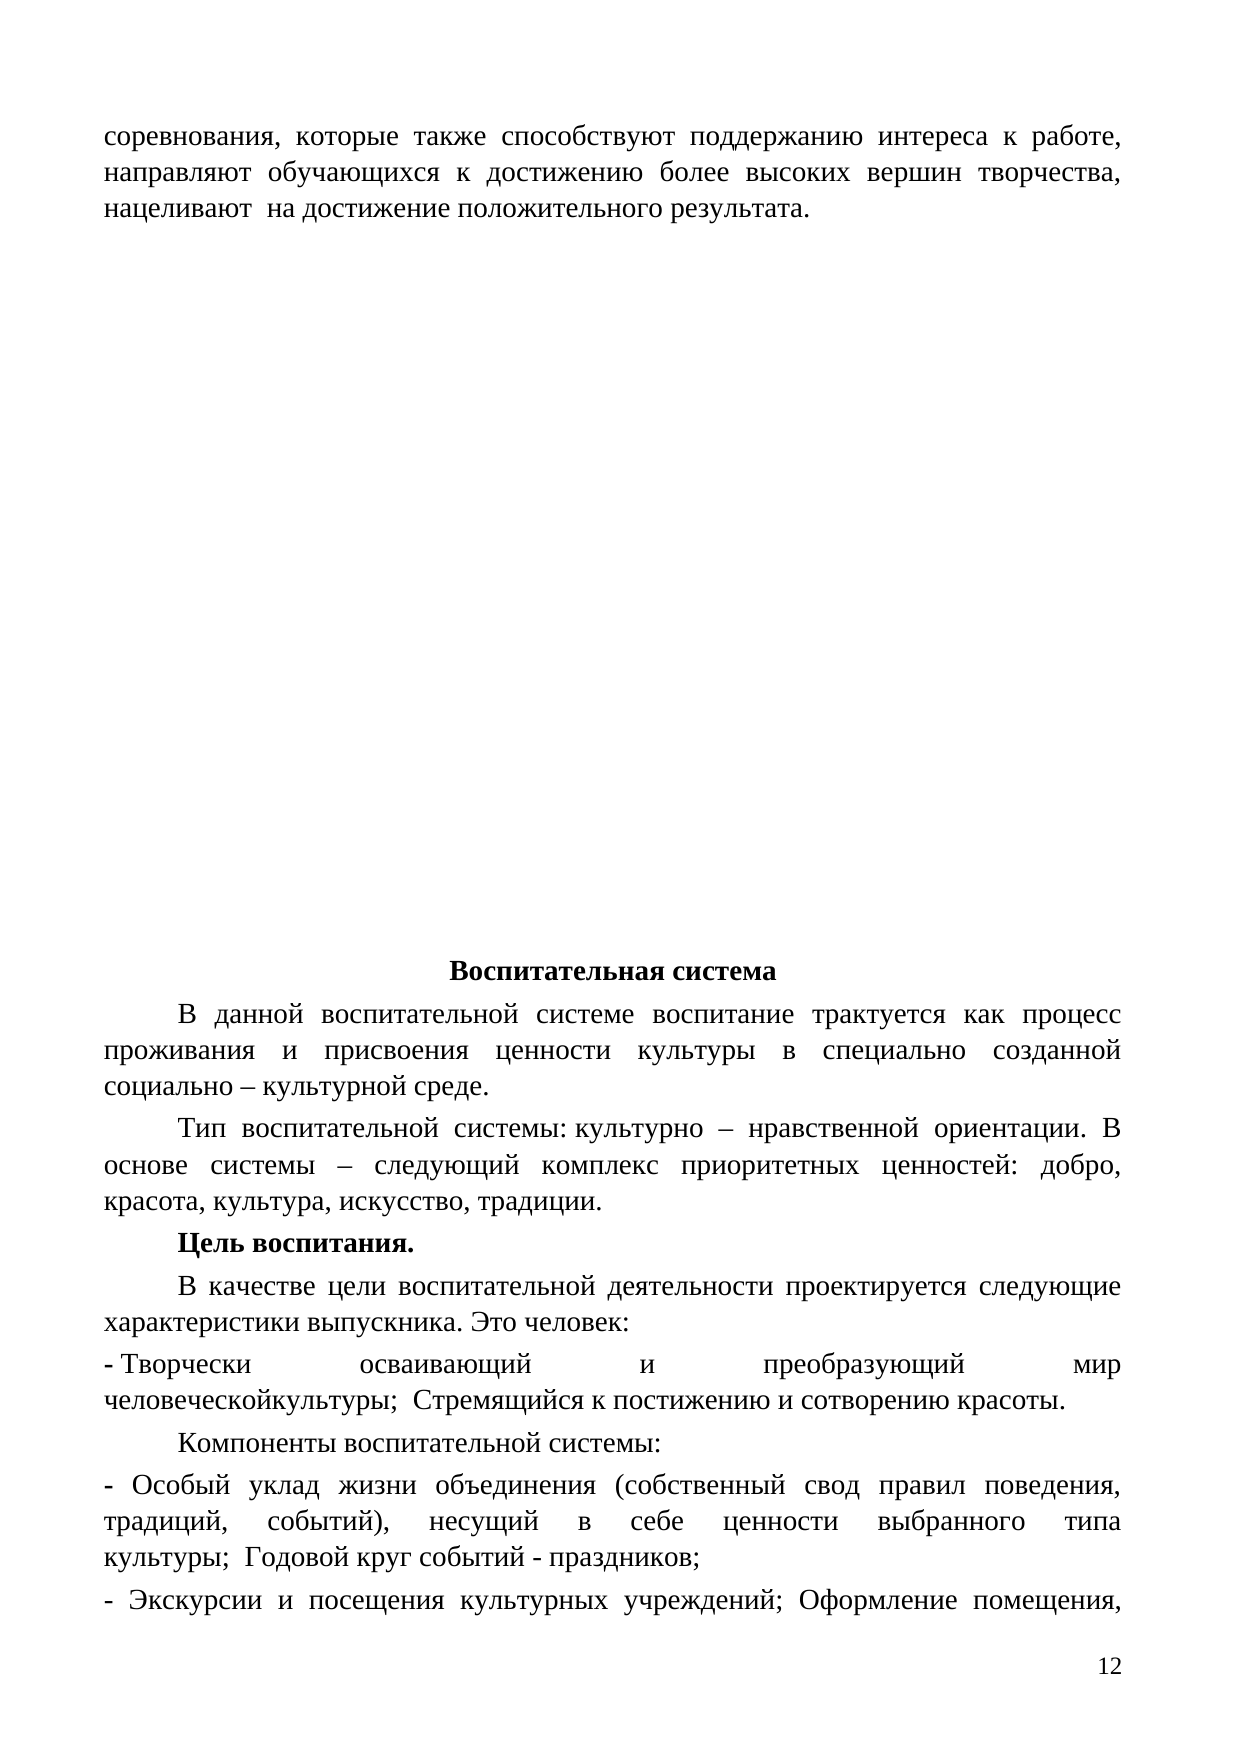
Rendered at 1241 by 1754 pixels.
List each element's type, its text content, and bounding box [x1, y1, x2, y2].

text Тип воспитательной системы: культурно – нравственной ориентации. В основе системы – следующий комплекс приоритетных ценностей: добро, красота, культура, искусство, традиции. [103, 1111, 1122, 1216]
text В данной воспитательной системе воспитание трактуется как процесс проживания и присвоения ценности культуры в специально созданной социально – культурной среде. [103, 996, 1122, 1102]
text - Творчески осваивающий и преобразующий мир человеческойкультуры; Стремящийся к постижению и сотворению красоты. [103, 1346, 1122, 1416]
text Компоненты воспитательной системы: [103, 1425, 1122, 1458]
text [103, 1582, 1122, 1615]
text Цель воспитания. [103, 1225, 1122, 1259]
text Воспитательная система [103, 953, 1122, 987]
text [103, 118, 1122, 224]
text В качестве цели воспитательной деятельности проектируется следующие характеристики выпускника. Это человек: [103, 1268, 1122, 1337]
text - Особый уклад жизни объединения (собственный свод правил поведения, традиций, событий), несущий в себе ценности выбранного типа культуры; Годовой круг событий - праздников; [103, 1467, 1122, 1573]
